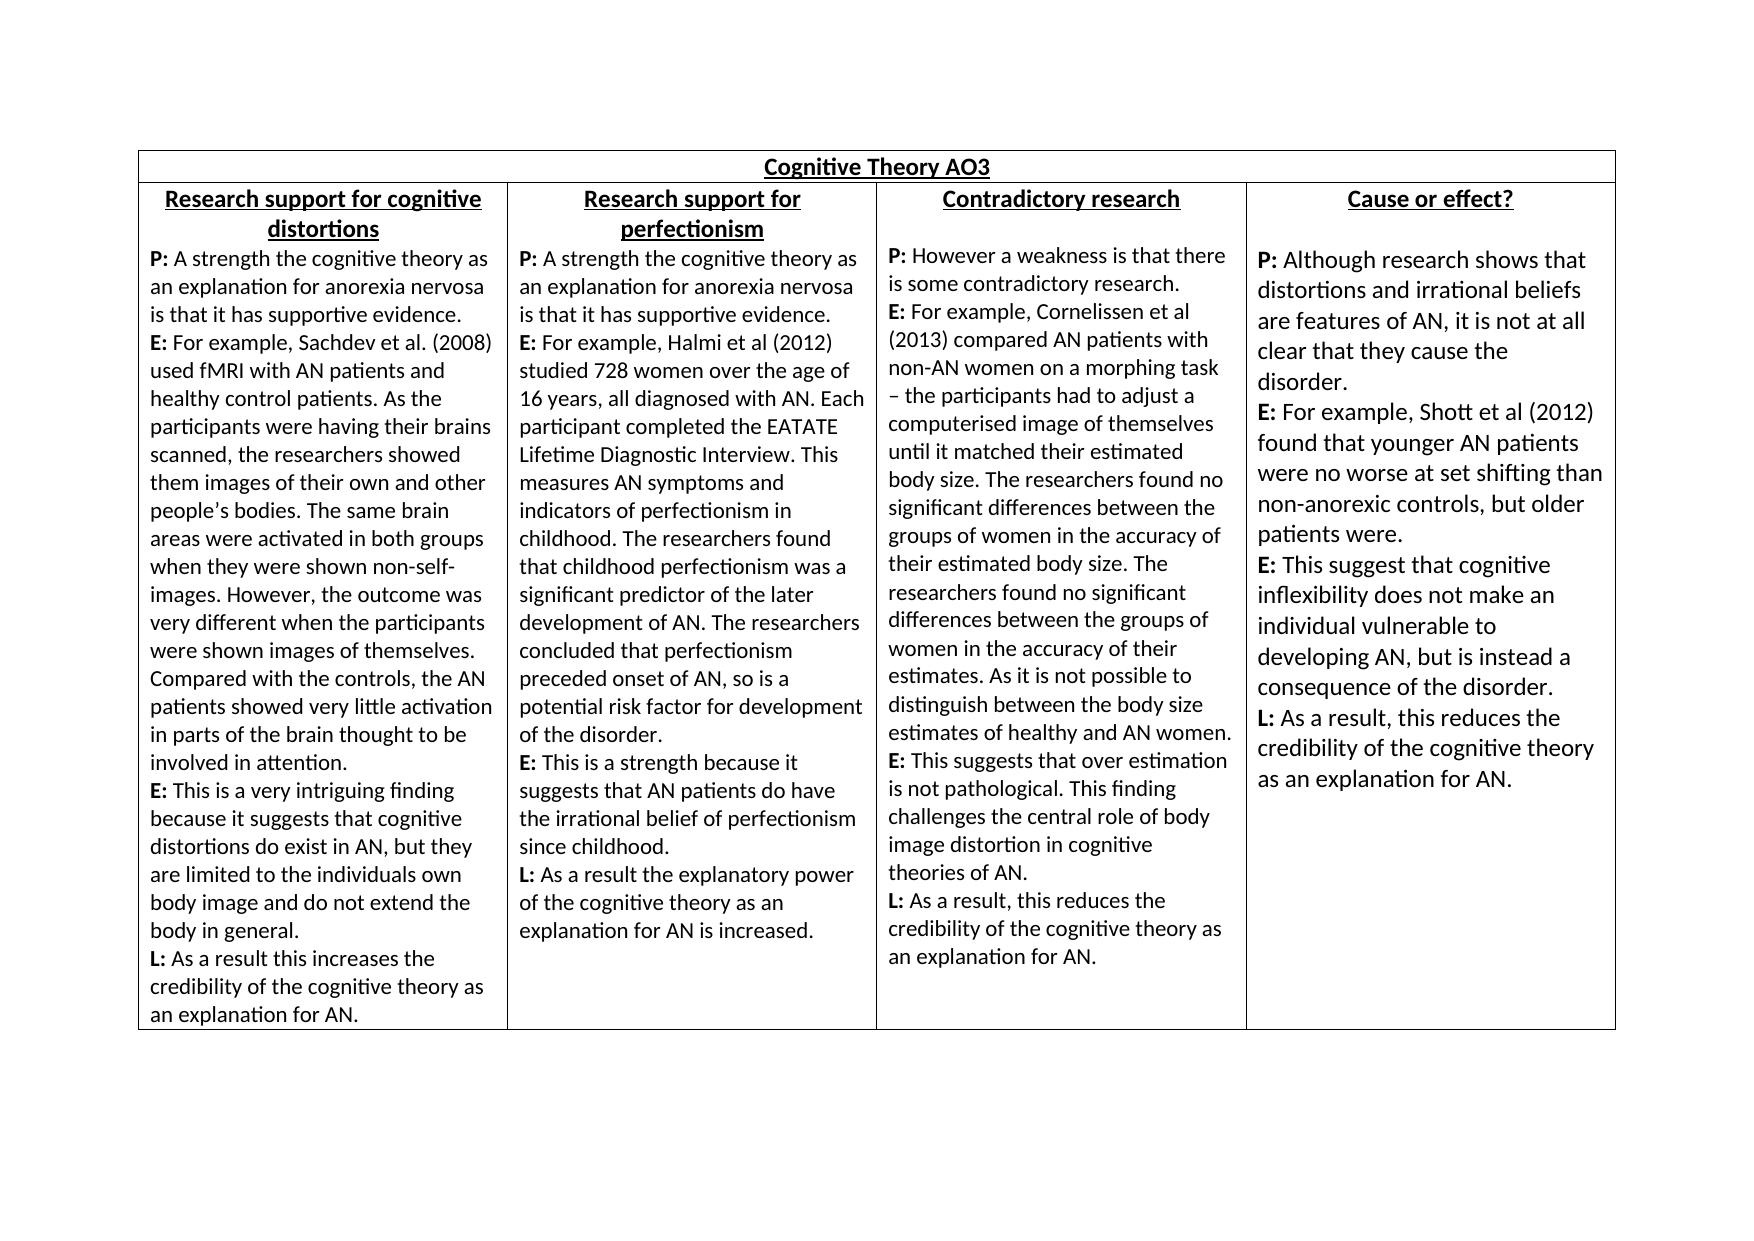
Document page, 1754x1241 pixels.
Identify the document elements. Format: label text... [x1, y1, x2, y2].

table_cell Contradictory research P: However a weakness is that there is some contradictory research. E: For example, Cornelissen et al (2013) compared AN patients with non-AN women on a morphing task – the participants had to adjust a computerised image of themselves until it matched their estimated body size. The researchers found no significant differences between the groups of women in the accuracy of their estimated body size. The researchers found no significant differences between the groups of women in the accuracy of their estimates. As it is not possible to distinguish between the body size estimates of healthy and AN women. E: This suggests that over estimation is not pathological. This finding challenges the central role of body image distortion in cognitive theories of AN. L: As a result, this reduces the credibility of the cognitive theory as an explanation for AN. [877, 183, 1246, 1028]
table_cell Research support for perfectionism P: A strength the cognitive theory as an explanation for anorexia nervosa is that it has supportive evidence. E: For example, Halmi et al (2012) studied 728 women over the age of 16 years, all diagnosed with AN. Each participant completed the EATATE Lifetime Diagnostic Interview. This measures AN symptoms and indicators of perfectionism in childhood. The researchers found that childhood perfectionism was a significant predictor of the later development of AN. The researchers concluded that perfectionism preceded onset of AN, so is a potential risk factor for development of the disorder. E: This is a strength because it suggests that AN patients do have the irrational belief of perfectionism since childhood. L: As a result the explanatory power of the cognitive theory as an explanation for AN is increased. [508, 183, 876, 1028]
table_cell Cause or effect? P: Although research shows that distortions and irrational beliefs are features of AN, it is not at all clear that they cause the disorder. E: For example, Shott et al (2012) found that younger AN patients were no worse at set shifting than non-anorexic controls, but older patients were. E: This suggest that cognitive inflexibility does not make an individual vulnerable to developing AN, but is instead a consequence of the disorder. L: As a result, this reduces the credibility of the cognitive theory as an explanation for AN. [1247, 183, 1615, 1028]
table_cell Cognitive Theory AO3 [139, 151, 1615, 182]
table_cell Research support for cognitive distortions P: A strength the cognitive theory as an explanation for anorexia nervosa is that it has supportive evidence. E: For example, Sachdev et al. (2008) used fMRI with AN patients and healthy control patients. As the participants were having their brains scanned, the researchers showed them images of their own and other people’s bodies. The same brain areas were activated in both groups when they were shown non-self-images. However, the outcome was very different when the participants were shown images of themselves. Compared with the controls, the AN patients showed very little activation in parts of the brain thought to be involved in attention. E: This is a very intriguing finding because it suggests that cognitive distortions do exist in AN, but they are limited to the individuals own body image and do not extend the body in general. L: As a result this increases the credibility of the cognitive theory as an explanation for AN. [139, 183, 507, 1028]
